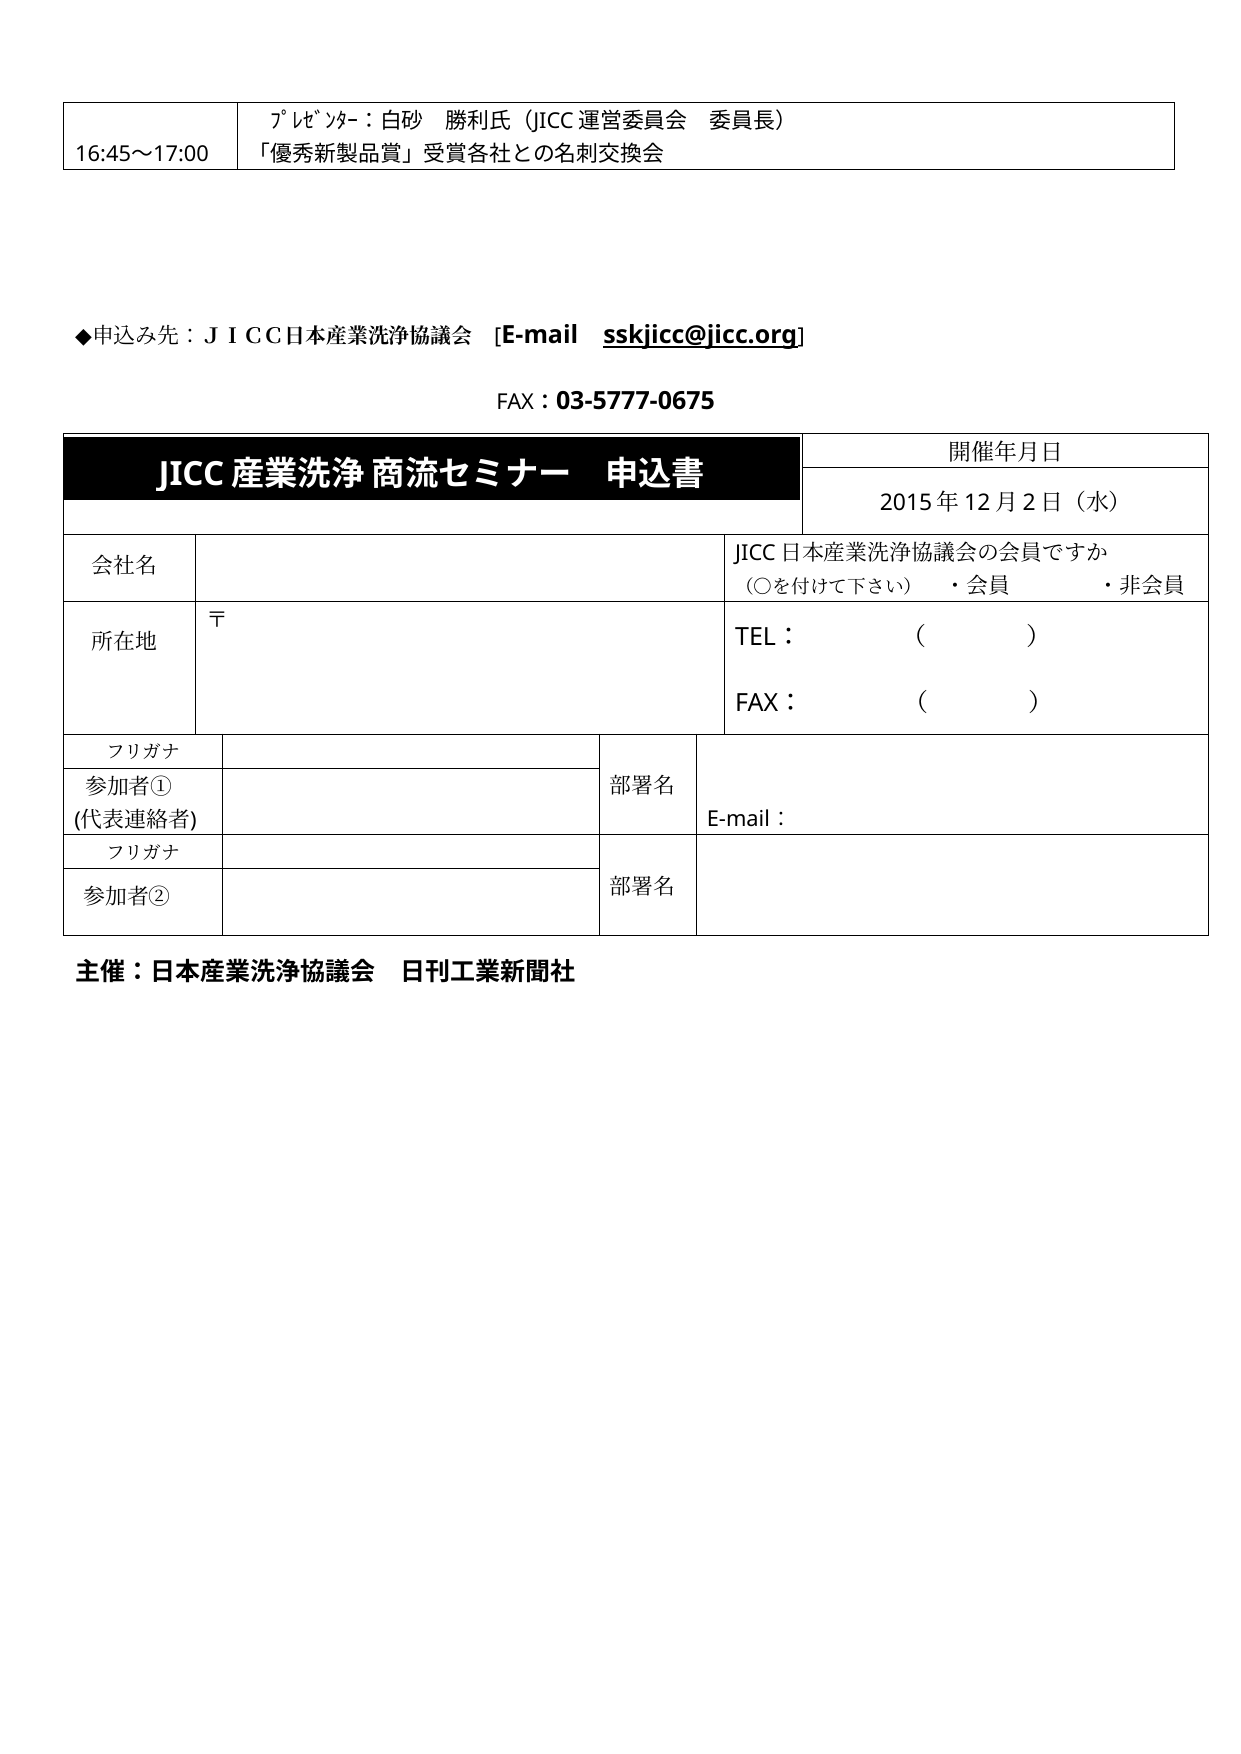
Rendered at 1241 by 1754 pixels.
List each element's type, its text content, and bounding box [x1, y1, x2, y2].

table_cell 〒 [196, 602, 724, 733]
text ◆申込み先：ＪＩＣＣ日本産業洗浄協議会 [E-mail sskjicc@jicc.org] [75, 301, 1165, 367]
table_cell フリガナ [64, 735, 222, 767]
table_cell [64, 602, 195, 733]
table_header 開催年月日 [803, 434, 1208, 467]
table_cell [697, 835, 1208, 935]
table_cell [64, 535, 195, 601]
table_cell [223, 869, 599, 935]
table_cell フリガナ [64, 835, 222, 868]
table_cell [223, 769, 599, 834]
table_cell 部署名 [600, 835, 696, 935]
table_cell [223, 735, 599, 767]
table_cell [64, 869, 222, 935]
table_cell [223, 835, 599, 868]
text 主催：日本産業洗浄協議会 日刊工業新聞社 [75, 936, 1165, 1002]
table_cell [196, 535, 724, 601]
text FAX：03-5777-0675 [75, 367, 1165, 433]
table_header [238, 103, 1174, 169]
table_cell JICC日本産業洗浄協議会の会員ですか （○を付けて下さい） ・会員 ・非会員 [725, 535, 1208, 601]
table_cell TEL： （ ） FAX： （ ） [725, 602, 1208, 733]
table_cell 参加者① (代表連絡者) [64, 769, 222, 834]
table_cell 2015年12月2日（水） [803, 468, 1208, 534]
table_cell E-mail： [697, 735, 1208, 834]
table_cell 部署名 [600, 735, 696, 834]
table_header [64, 434, 802, 534]
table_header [64, 103, 237, 169]
